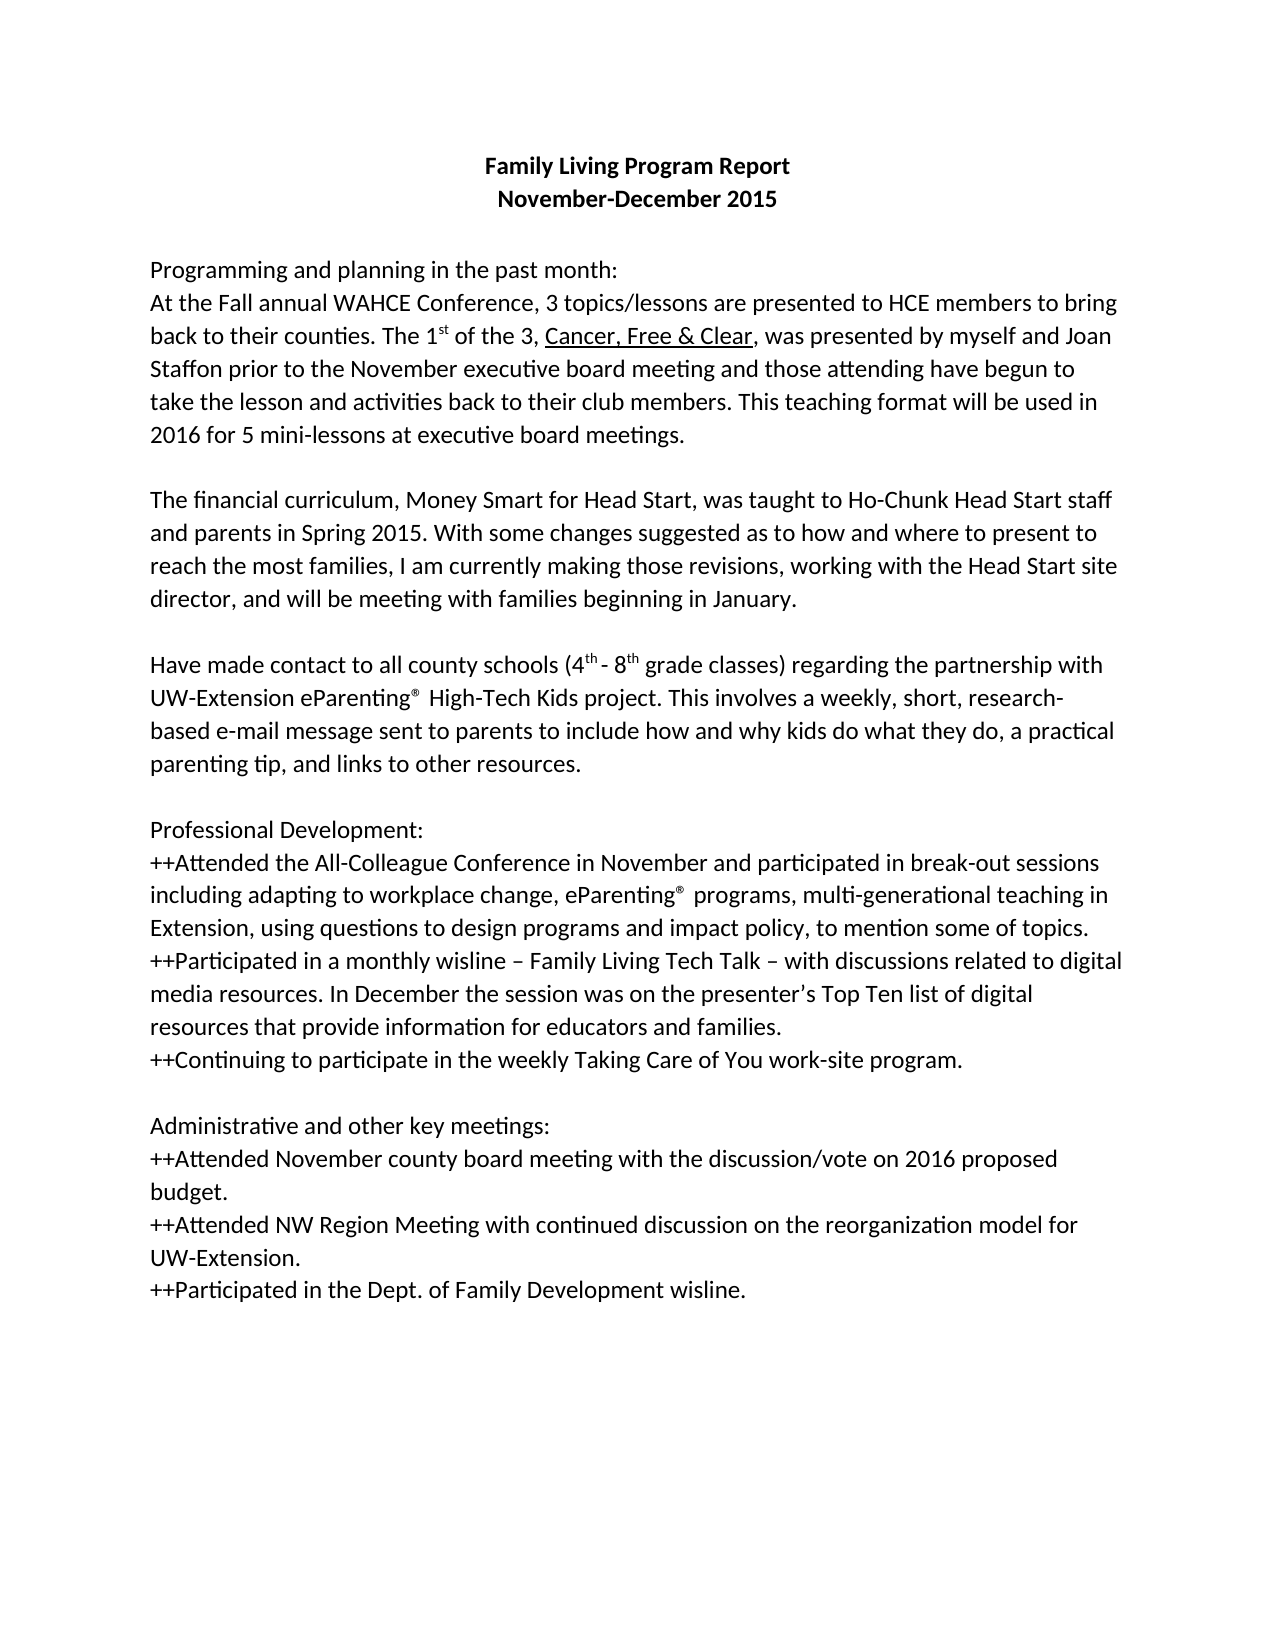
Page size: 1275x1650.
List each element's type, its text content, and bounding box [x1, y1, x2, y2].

text At the Fall annual WAHCE Conference, 3 topics/lessons are presented to HCE members to bring back to their counties. The 1st of the 3, Cancer, Free & Clear, was presented by myself and Joan Staffon prior to the November executive board meeting and those attending have begun to take the lesson and activities back to their club members. This teaching format will be used in 2016 for 5 mini-lessons at executive board meetings. [150, 287, 1125, 449]
text ++Attended November county board meeting with the discussion/vote on 2016 proposed budget. [150, 1143, 1125, 1206]
text ++Attended NW Region Meeting with continued discussion on the reorganization model for UW-Extension. [150, 1209, 1125, 1272]
text ++Participated in a monthly wisline – Family Living Tech Talk – with discussions related to digital media resources. In December the session was on the presenter’s Top Ten list of digital resources that provide information for educators and families. [150, 946, 1125, 1042]
text Professional Development: [150, 814, 1125, 844]
text Have made contact to all county schools (4th - 8th grade classes) regarding the partnership with UW-Extension eParenting® High-Tech Kids project. This involves a weekly, short, research-based e-mail message sent to parents to include how and why kids do what they do, a practical parenting tip, and links to other resources. [150, 649, 1125, 778]
text ++Participated in the Dept. of Family Development wisline. [150, 1275, 1125, 1305]
text The financial curriculum, Money Smart for Head Start, was taught to Ho-Chunk Head Start staff and parents in Spring 2015. With some changes suggested as to how and where to present to reach the most families, I am currently making those revisions, working with the Head Start site director, and will be meeting with families beginning in January. [150, 485, 1125, 614]
text Programming and planning in the past month: [150, 254, 1125, 285]
text Administrative and other key meetings: [150, 1110, 1125, 1141]
text November-December 2015 [150, 183, 1125, 213]
text ++Continuing to participate in the weekly Taking Care of You work-site program. [150, 1044, 1125, 1075]
text Family Living Program Report [150, 150, 1125, 181]
text ++Attended the All-Colleague Conference in November and participated in break-out sessions including adapting to workplace change, eParenting® programs, multi-generational teaching in Extension, using questions to design programs and impact policy, to mention some of topics. [150, 847, 1125, 943]
